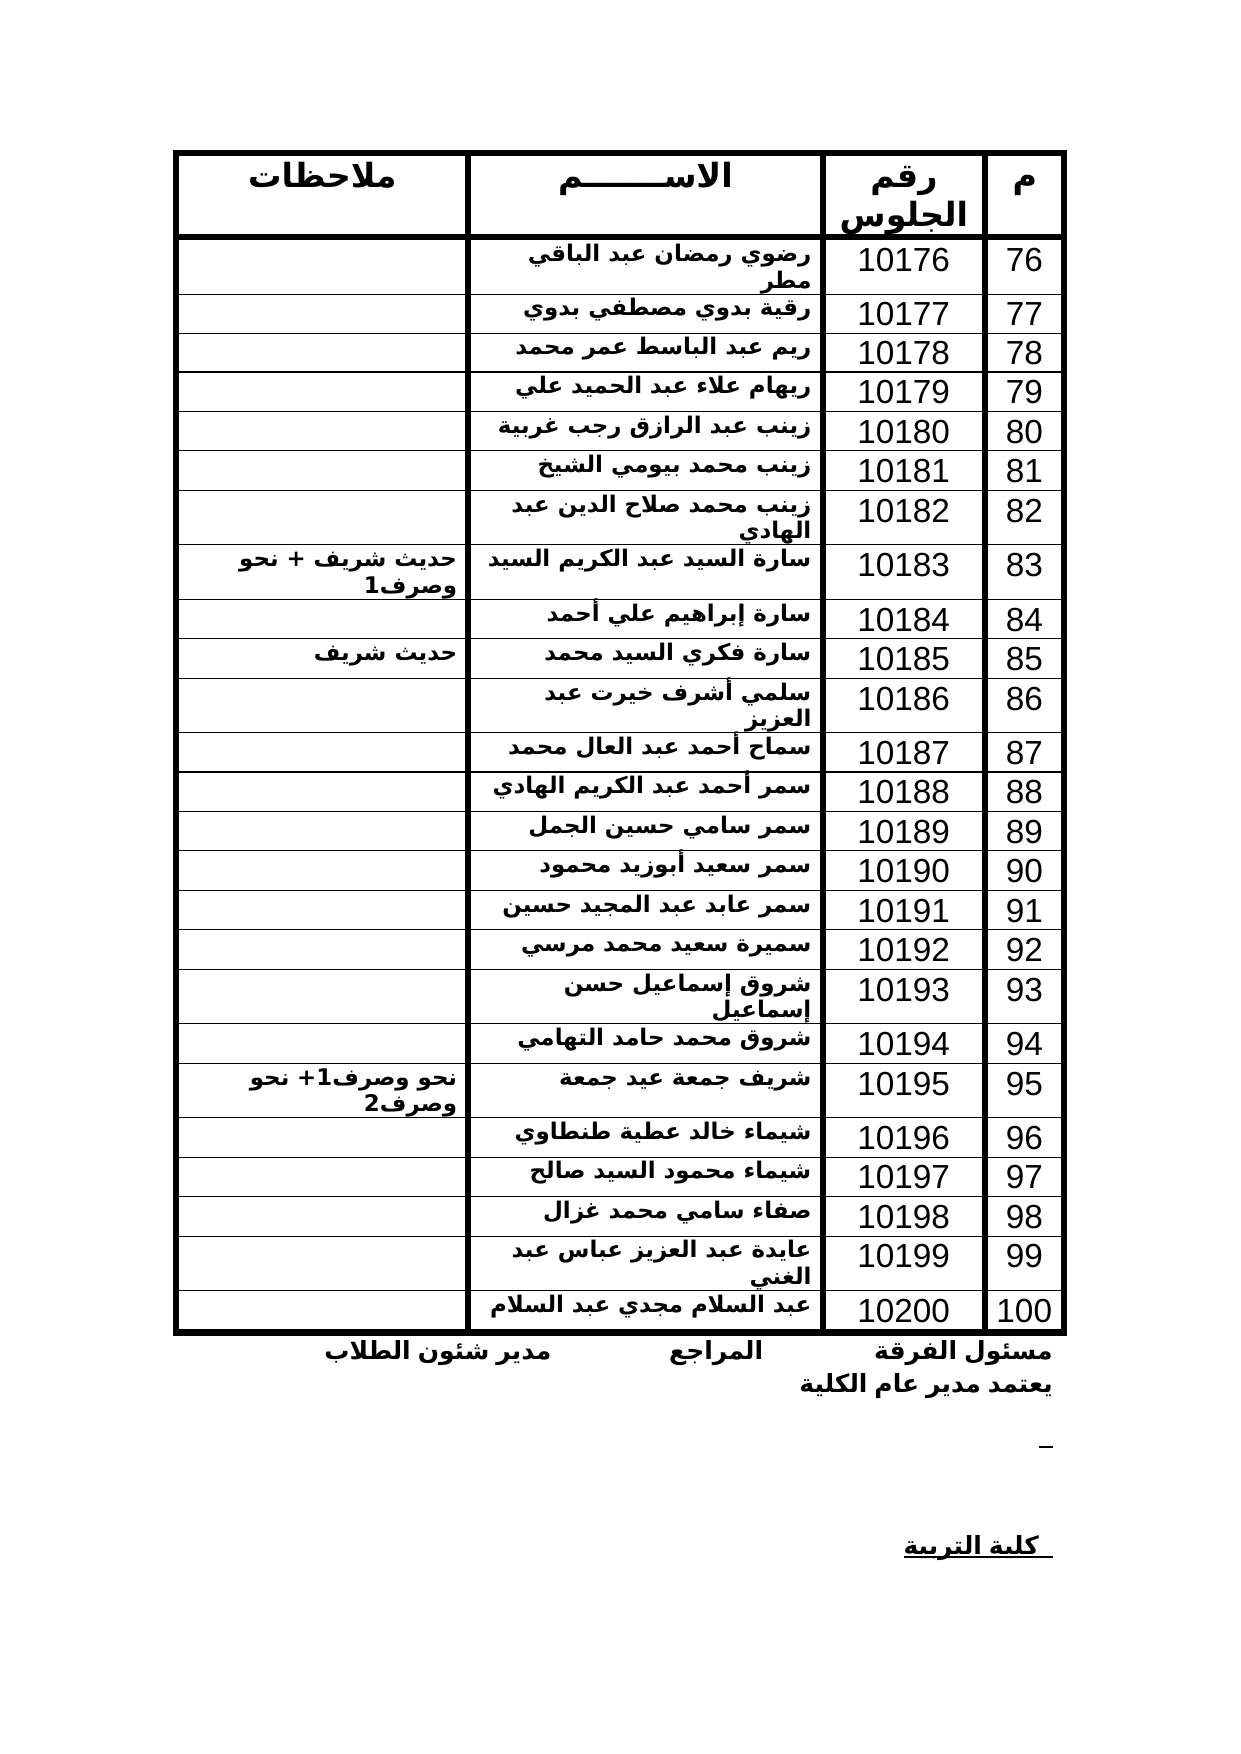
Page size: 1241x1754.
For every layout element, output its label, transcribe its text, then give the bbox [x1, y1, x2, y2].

table_cell 84 [988, 600, 1061, 638]
table_header رقم الجلوس [826, 156, 982, 234]
table_cell [179, 1024, 465, 1063]
table_cell [179, 600, 465, 638]
table_cell [179, 773, 465, 811]
table_cell 87 [988, 733, 1061, 771]
table_cell 10179 [826, 373, 982, 411]
table_cell [179, 1158, 465, 1196]
table_cell 79 [988, 373, 1061, 411]
table_cell 10195 [826, 1064, 982, 1117]
table_cell 91 [988, 891, 1061, 929]
table_cell 90 [988, 851, 1061, 890]
table_cell سمر عابد عبد المجيد حسين [471, 891, 820, 929]
table_cell 96 [988, 1118, 1061, 1157]
table_cell 83 [988, 545, 1061, 599]
table_cell حديث شريف + نحو وصرف1 [179, 545, 465, 599]
table_cell [179, 812, 465, 850]
table_cell 78 [988, 334, 1061, 371]
table_cell 98 [988, 1197, 1061, 1236]
table_cell صفاء سامي محمد غزال [471, 1197, 820, 1236]
table_cell 10191 [826, 891, 982, 929]
table_cell 10184 [826, 600, 982, 638]
table_header م [988, 156, 1061, 234]
table_cell 99 [988, 1237, 1061, 1290]
table_cell شيماء خالد عطية طنطاوي [471, 1118, 820, 1157]
table_cell 92 [988, 930, 1061, 969]
table_cell 10194 [826, 1024, 982, 1063]
table_cell [179, 733, 465, 771]
text كلية التربية [187, 1531, 1053, 1560]
table_cell 81 [988, 451, 1061, 490]
table_cell سميرة سعيد محمد مرسي [471, 930, 820, 969]
table_cell [179, 412, 465, 450]
table_cell شريف جمعة عيد جمعة [471, 1064, 820, 1117]
table_cell 10198 [826, 1197, 982, 1236]
table_cell 10182 [826, 491, 982, 544]
table_cell 95 [988, 1064, 1061, 1117]
table_cell [179, 451, 465, 490]
table_cell [179, 334, 465, 371]
table_cell عايدة عبد العزيز عباس عبد الغني [471, 1237, 820, 1290]
table_cell عبد السلام مجدي عبد السلام [471, 1291, 820, 1329]
table_cell 10199 [826, 1237, 982, 1290]
table_cell سماح أحمد عبد العال محمد [471, 733, 820, 771]
table_cell 10176 [826, 240, 982, 293]
table_cell [179, 240, 465, 293]
table_cell [179, 930, 465, 969]
table_cell شروق محمد حامد التهامي [471, 1024, 820, 1063]
table_cell 85 [988, 639, 1061, 678]
table_cell 93 [988, 970, 1061, 1023]
table_cell 10177 [826, 295, 982, 332]
table_cell سارة فكري السيد محمد [471, 639, 820, 678]
table_cell 10197 [826, 1158, 982, 1196]
table_cell زينب محمد بيومي الشيخ [471, 451, 820, 490]
table_cell [179, 1118, 465, 1157]
table_cell 10196 [826, 1118, 982, 1157]
table_cell 10183 [826, 545, 982, 599]
table_cell 100 [988, 1291, 1061, 1329]
table_cell زينب عبد الرازق رجب غربية [471, 412, 820, 450]
table_cell [179, 970, 465, 1023]
table_cell شيماء محمود السيد صالح [471, 1158, 820, 1196]
table_cell حديث شريف [179, 639, 465, 678]
table_cell سمر سعيد أبوزيد محمود [471, 851, 820, 890]
table_cell سارة إبراهيم علي أحمد [471, 600, 820, 638]
table_cell 97 [988, 1158, 1061, 1196]
table_cell 10187 [826, 733, 982, 771]
table_cell سلمي أشرف خيرت عبد العزيز [471, 679, 820, 732]
table_cell [179, 295, 465, 332]
table_cell 10178 [826, 334, 982, 371]
table_cell نحو وصرف1+ نحو وصرف2 [179, 1064, 465, 1117]
table_cell 10186 [826, 679, 982, 732]
table_header الاســـــــم [471, 156, 820, 234]
table_cell [179, 851, 465, 890]
table_cell [179, 679, 465, 732]
table_cell 88 [988, 773, 1061, 811]
table_cell [179, 491, 465, 544]
table_cell شروق إسماعيل حسن إسماعيل [471, 970, 820, 1023]
table_cell 10189 [826, 812, 982, 850]
table_cell رضوي رمضان عبد الباقي مطر [471, 240, 820, 293]
table_cell 10193 [826, 970, 982, 1023]
table_cell 86 [988, 679, 1061, 732]
table_cell 10188 [826, 773, 982, 811]
table_cell 10180 [826, 412, 982, 450]
table_cell سارة السيد عبد الكريم السيد [471, 545, 820, 599]
table_cell 76 [988, 240, 1061, 293]
table_cell 89 [988, 812, 1061, 850]
table_cell [179, 891, 465, 929]
table_cell سمر أحمد عبد الكريم الهادي [471, 773, 820, 811]
table_cell 10181 [826, 451, 982, 490]
table_cell رقية بدوي مصطفي بدوي [471, 295, 820, 332]
table_cell سمر سامي حسين الجمل [471, 812, 820, 850]
table_cell [179, 1237, 465, 1290]
table_cell [179, 373, 465, 411]
table_cell ريم عبد الباسط عمر محمد [471, 334, 820, 371]
table_cell 10190 [826, 851, 982, 890]
table_header ملاحظات [179, 156, 465, 234]
table_cell 10192 [826, 930, 982, 969]
table_cell 10200 [826, 1291, 982, 1329]
table_cell ريهام علاء عبد الحميد علي [471, 373, 820, 411]
table_cell 77 [988, 295, 1061, 332]
table_cell 82 [988, 491, 1061, 544]
table_cell [179, 1291, 465, 1329]
table_cell 80 [988, 412, 1061, 450]
table_cell 10185 [826, 639, 982, 678]
table_cell [179, 1197, 465, 1236]
table_cell 94 [988, 1024, 1061, 1063]
text مسئول الفرقة المراجع مدير شئون الطلاب يعتمد مدير عام الكلية [187, 1336, 1053, 1397]
table_cell زينب محمد صلاح الدين عبد الهادي [471, 491, 820, 544]
